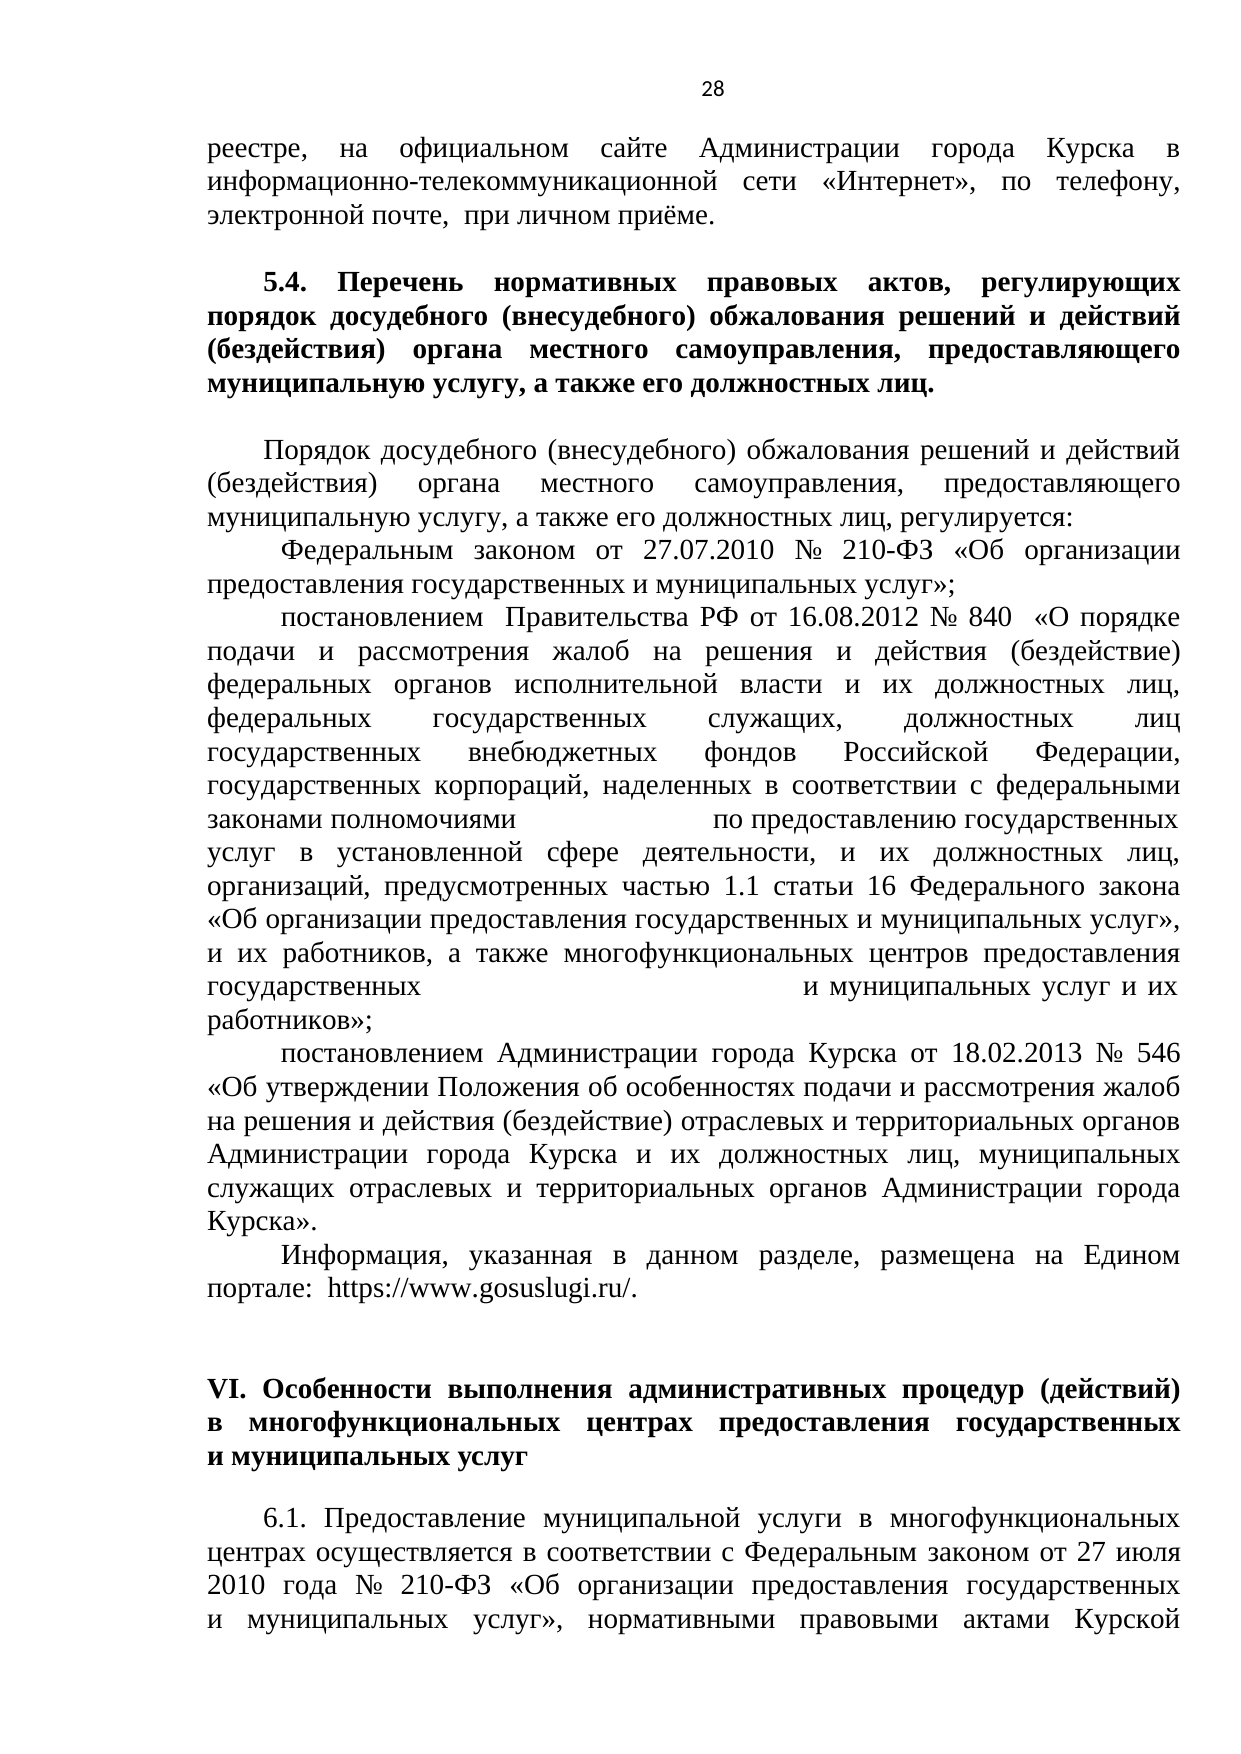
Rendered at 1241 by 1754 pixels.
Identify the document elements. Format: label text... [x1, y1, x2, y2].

text Федеральным законом от 27.07.2010 № 210-ФЗ «Об организации предоставления государственных и муниципальных услуг»; [207, 532, 1181, 599]
text постановлением Администрации города Курска от 18.02.2013 № 546 «Об утверждении Положения об особенностях подачи и рассмотрения жалоб на решения и действия (бездействие) отраслевых и территориальных органов Администрации города Курска и их должностных лиц, муниципальных служащих отраслевых и территориальных органов Администрации города Курска». [207, 1036, 1181, 1237]
text Порядок досудебного (внесудебного) обжалования решений и действий (бездействия) органа местного самоуправления, предоставляющего муниципальную услугу, а также его должностных лиц, регулируется: [207, 432, 1181, 532]
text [207, 130, 1181, 231]
text постановлением Правительства РФ от 16.08.2012 № 840 «О порядке подачи и рассмотрения жалоб на решения и действия (бездействие) федеральных органов исполнительной власти и их должностных лиц, федеральных государственных служащих, должностных лиц государственных внебюджетных фондов Российской Федерации, государственных корпораций, наделенных в соответствии с федеральными законами полномочиями по предоставлению государственных услуг в установленной сфере деятельности, и их должностных лиц, организаций, предусмотренных частью 1.1 статьи 16 Федерального закона «Об организации предоставления государственных и муниципальных услуг», и их работников, а также многофункциональных центров предоставления государственных и муниципальных услуг и их работников»; [207, 599, 1181, 1036]
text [207, 1500, 1181, 1634]
text VI. Особенности выполнения административных процедур (действий) в многофункциональных центрах предоставления государственных и муниципальных услуг [207, 1371, 1181, 1472]
text 5.4. Перечень нормативных правовых актов, регулирующих порядок досудебного (внесудебного) обжалования решений и действий (бездействия) органа местного самоуправления, предоставляющего муниципальную услугу, а также его должностных лиц. [207, 264, 1181, 398]
text Информация, указанная в данном разделе, размещена на Едином портале: https://www.gosuslugi.ru/. [207, 1237, 1181, 1304]
